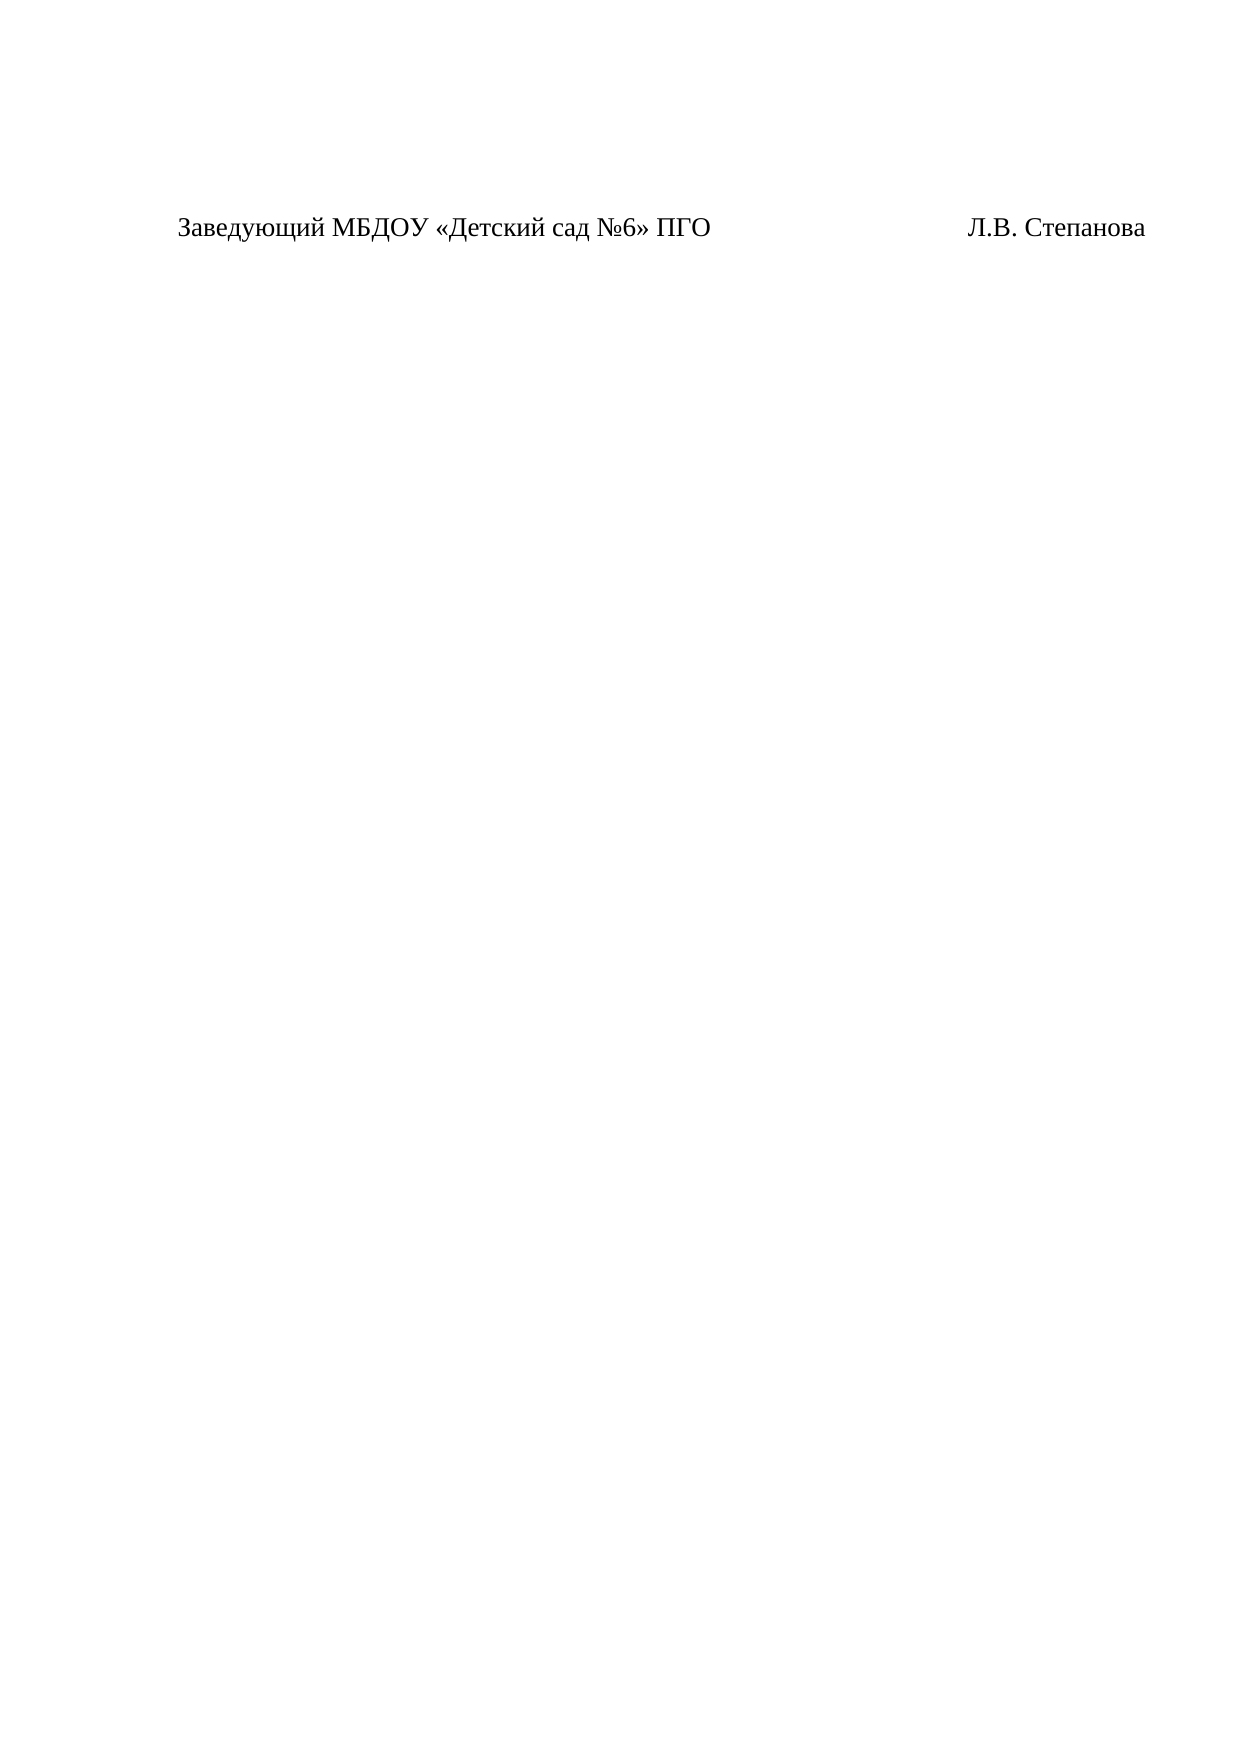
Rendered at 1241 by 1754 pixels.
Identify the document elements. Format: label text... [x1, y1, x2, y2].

text Заведующий МБДОУ «Детский сад №6» ПГО Л.В. Степанова [177, 212, 1152, 243]
